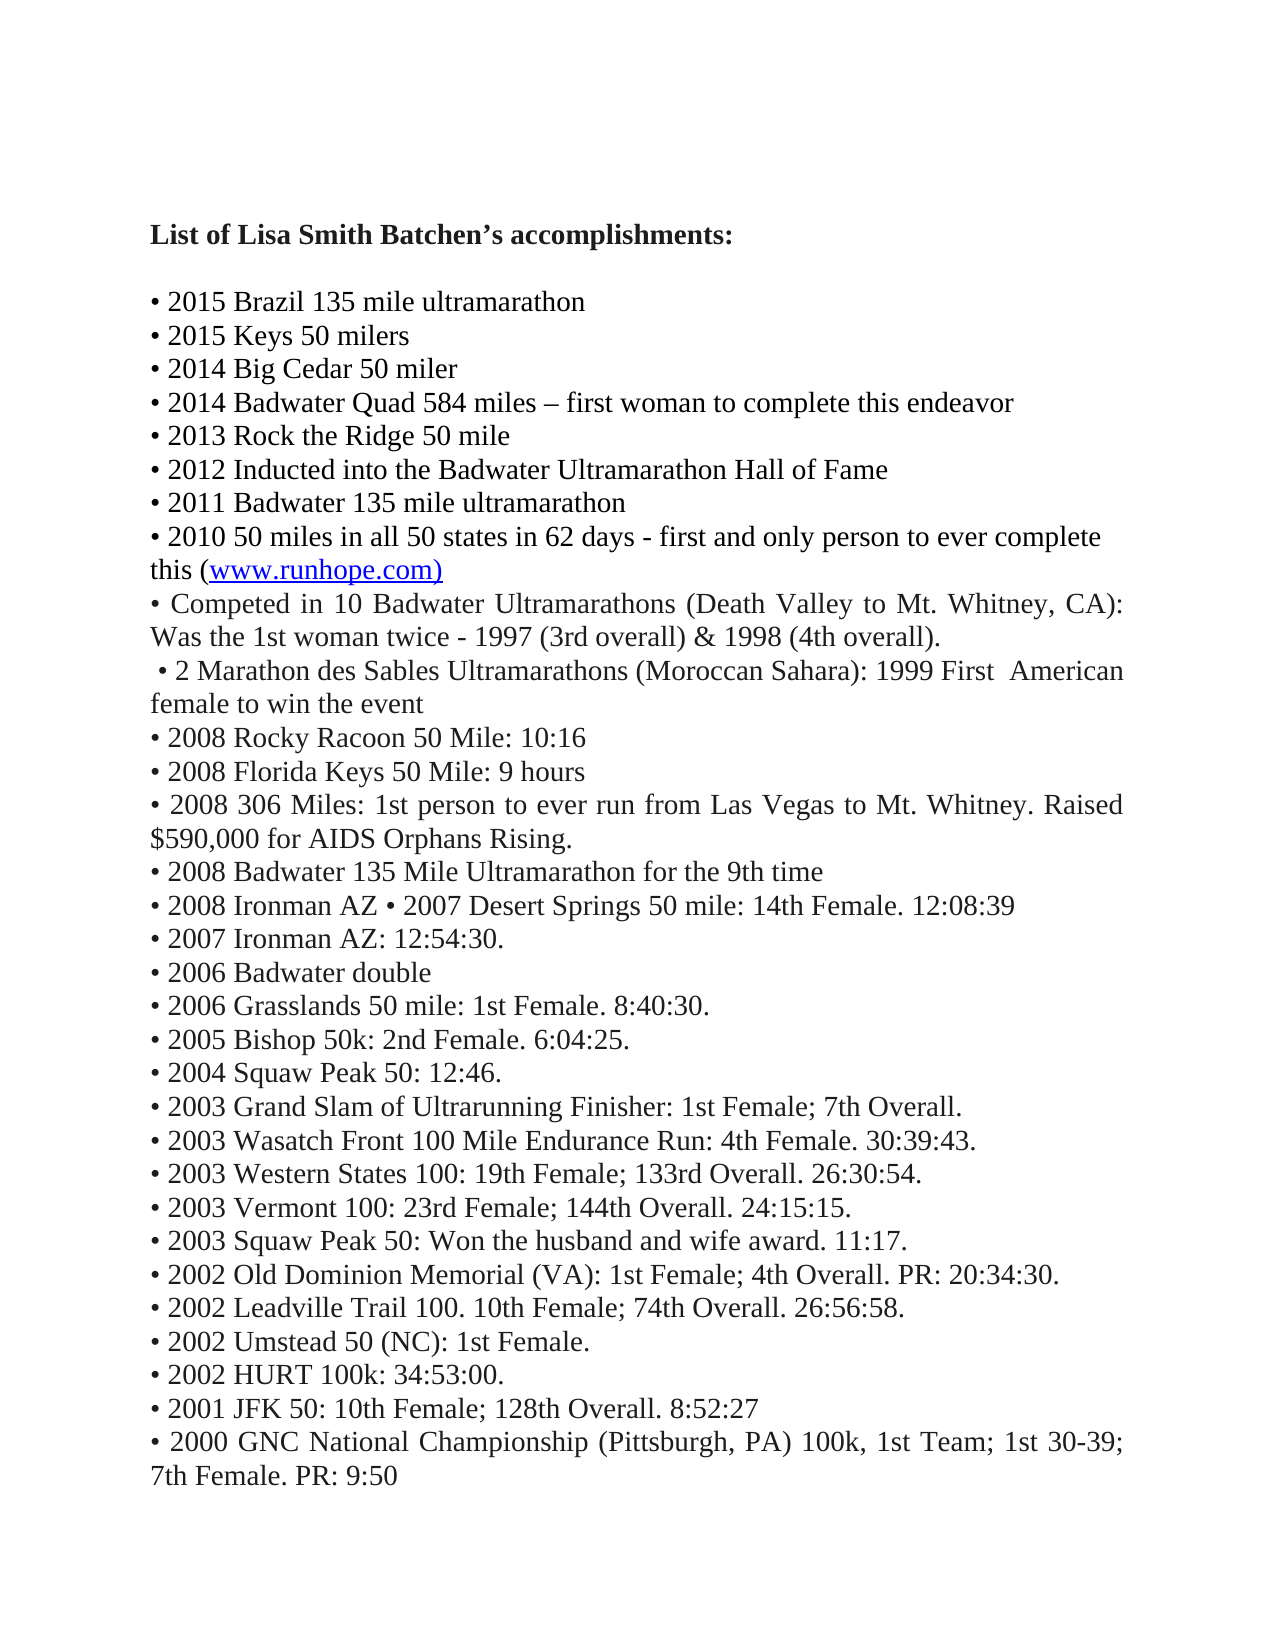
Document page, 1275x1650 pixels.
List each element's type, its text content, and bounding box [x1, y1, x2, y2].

text • 2010 50 miles in all 50 states in 62 days - first and only person to ever complete this (www.runhope.com) [150, 519, 1125, 586]
text • 2 Marathon des Sables Ultramarathons (Moroccan Sahara): 1999 First American female to win the event [150, 653, 1125, 720]
text • 2002 Umstead 50 (NC): 1st Female. [150, 1324, 1125, 1357]
text • 2008 Rocky Racoon 50 Mile: 10:16 [150, 720, 1125, 754]
text • 2003 Western States 100: 19th Female; 133rd Overall. 26:30:54. [150, 1156, 1125, 1190]
text List of Lisa Smith Batchen’s accomplishments: [150, 217, 1125, 251]
text • 2003 Wasatch Front 100 Mile Endurance Run: 4th Female. 30:39:43. [150, 1123, 1125, 1156]
text • Competed in 10 Badwater Ultramarathons (Death Valley to Mt. Whitney, CA): Was the 1st woman twice - 1997 (3rd overall) & 1998 (4th overall). [150, 586, 1125, 653]
text • 2014 Badwater Quad 584 miles – first woman to complete this endeavor [150, 385, 1125, 418]
text • 2003 Grand Slam of Ultrarunning Finisher: 1st Female; 7th Overall. [150, 1089, 1125, 1123]
text • 2015 Brazil 135 mile ultramarathon [150, 284, 1125, 318]
text • 2013 Rock the Ridge 50 mile [150, 418, 1125, 452]
text • 2003 Squaw Peak 50: Won the husband and wife award. 11:17. [150, 1223, 1125, 1257]
text • 2006 Grasslands 50 mile: 1st Female. 8:40:30. [150, 988, 1125, 1022]
text • 2002 HURT 100k: 34:53:00. [150, 1357, 1125, 1391]
text • 2008 Badwater 135 Mile Ultramarathon for the 9th time [150, 854, 1125, 888]
text • 2007 Ironman AZ: 12:54:30. [150, 921, 1125, 955]
text • 2001 JFK 50: 10th Female; 128th Overall. 8:52:27 [150, 1391, 1125, 1424]
text • 2002 Old Dominion Memorial (VA): 1st Female; 4th Overall. PR: 20:34:30. [150, 1257, 1125, 1290]
text • 2008 Florida Keys 50 Mile: 9 hours [150, 754, 1125, 787]
text • 2003 Vermont 100: 23rd Female; 144th Overall. 24:15:15. [150, 1190, 1125, 1223]
text • 2012 Inducted into the Badwater Ultramarathon Hall of Fame [150, 452, 1125, 485]
text • 2014 Big Cedar 50 miler [150, 351, 1125, 385]
text • 2008 Ironman AZ • 2007 Desert Springs 50 mile: 14th Female. 12:08:39 [150, 888, 1125, 921]
text • 2000 GNC National Championship (Pittsburgh, PA) 100k, 1st Team; 1st 30-39; 7th Female. PR: 9:50 [150, 1424, 1125, 1492]
text • 2008 306 Miles: 1st person to ever run from Las Vegas to Mt. Whitney. Raised $590,000 for AIDS Orphans Rising. [150, 787, 1125, 854]
text • 2002 Leadville Trail 100. 10th Female; 74th Overall. 26:56:58. [150, 1290, 1125, 1324]
text • 2011 Badwater 135 mile ultramarathon [150, 485, 1125, 519]
text • 2005 Bishop 50k: 2nd Female. 6:04:25. [150, 1022, 1125, 1056]
text • 2015 Keys 50 milers [150, 318, 1125, 351]
text • 2004 Squaw Peak 50: 12:46. [150, 1056, 1125, 1089]
text • 2006 Badwater double [150, 955, 1125, 988]
